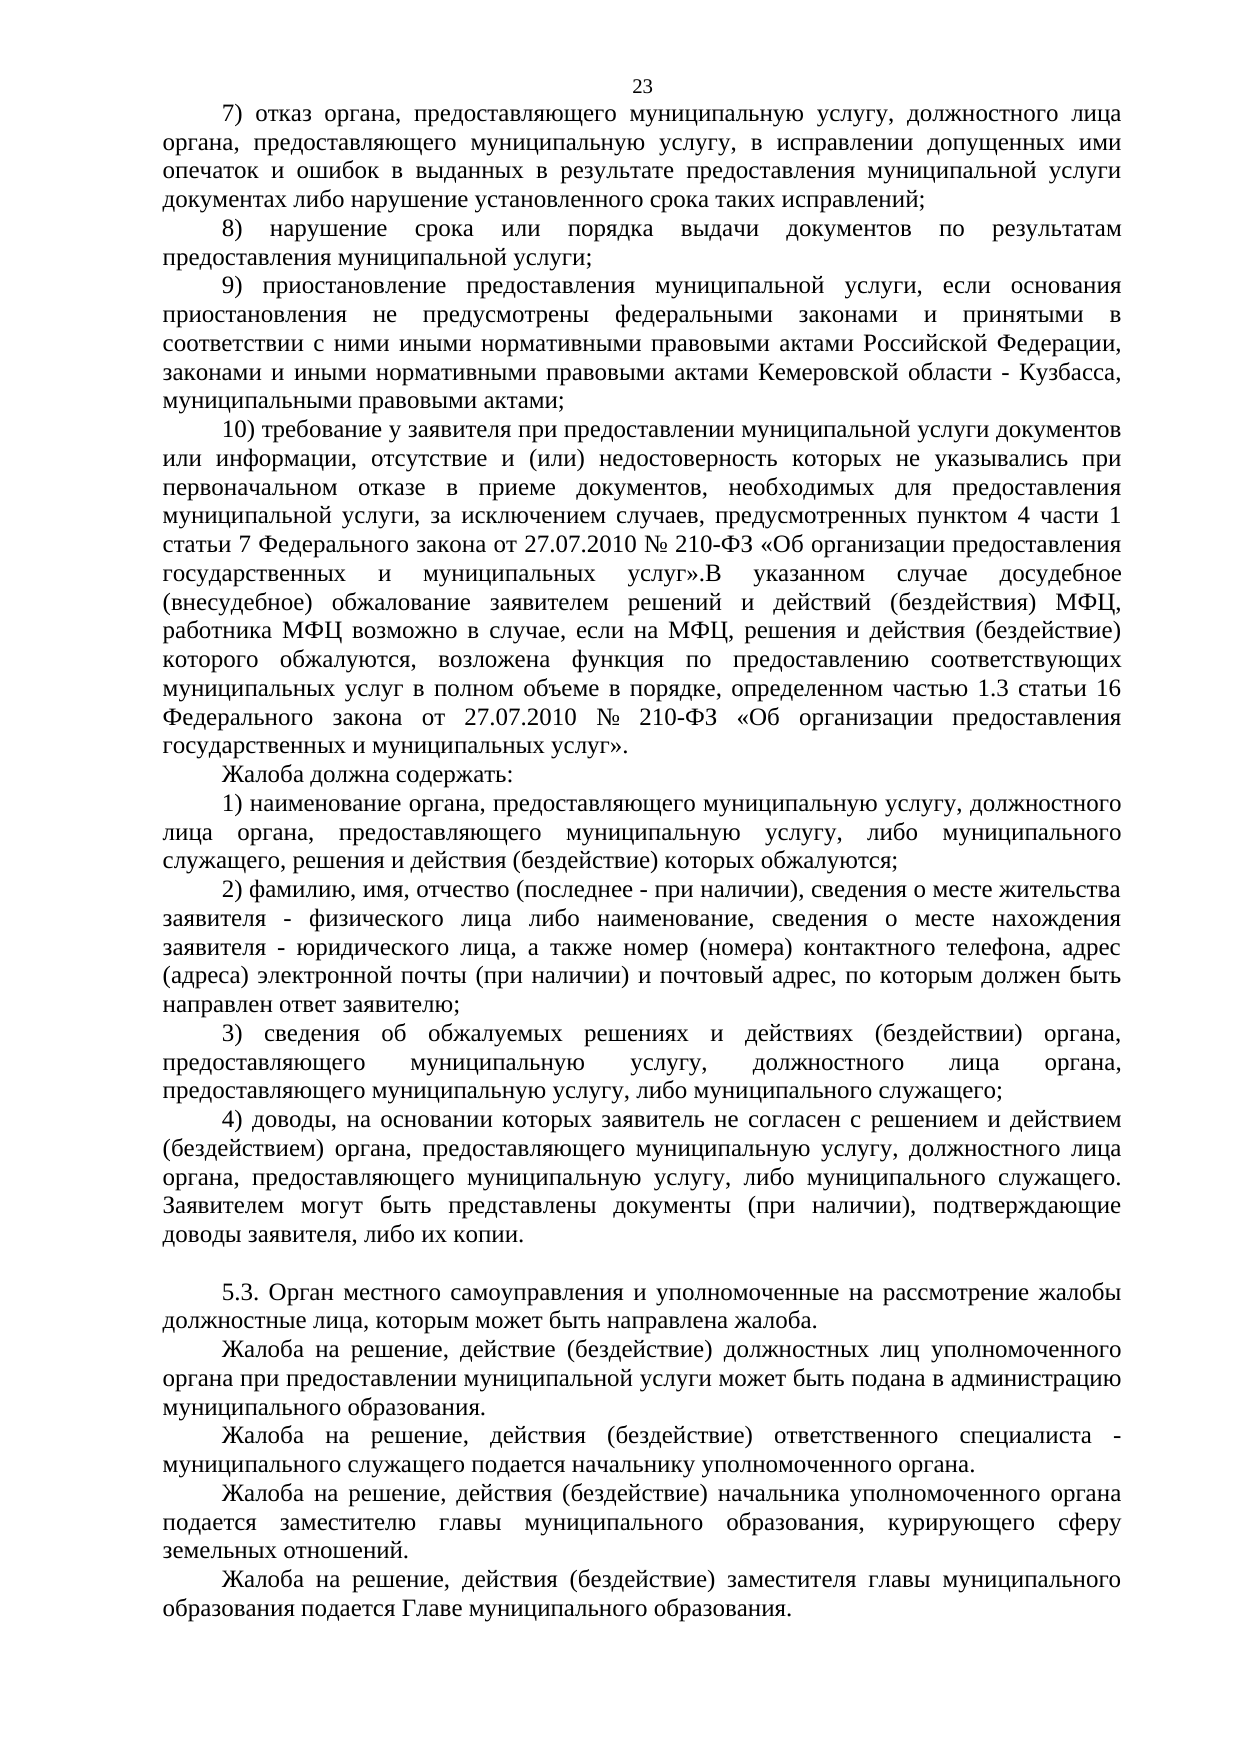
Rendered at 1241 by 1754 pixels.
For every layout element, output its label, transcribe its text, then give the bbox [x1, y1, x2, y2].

text Жалоба на решение, действие (бездействие) должностных лиц уполномоченного органа при предоставлении муниципальной услуги может быть подана в администрацию муниципального образования. [162, 1334, 1122, 1420]
text 1) наименование органа, предоставляющего муниципальную услугу, должностного лица органа, предоставляющего муниципальную услугу, либо муниципального служащего, решения и действия (бездействие) которых обжалуются; [162, 788, 1122, 874]
text 7) отказ органа, предоставляющего муниципальную услугу, должностного лица органа, предоставляющего муниципальную услугу, в исправлении допущенных ими опечаток и ошибок в выданных в результате предоставления муниципальной услуги документах либо нарушение установленного срока таких исправлений; [162, 98, 1122, 213]
text 3) сведения об обжалуемых решениях и действиях (бездействии) органа, предоставляющего муниципальную услугу, должностного лица органа, предоставляющего муниципальную услугу, либо муниципального служащего; [162, 1018, 1122, 1104]
text 2) фамилию, имя, отчество (последнее - при наличии), сведения о месте жительства заявителя - физического лица либо наименование, сведения о месте нахождения заявителя - юридического лица, а также номер (номера) контактного телефона, адрес (адреса) электронной почты (при наличии) и почтовый адрес, по которым должен быть направлен ответ заявителю; [162, 874, 1122, 1018]
text 10) требование у заявителя при предоставлении муниципальной услуги документов или информации, отсутствие и (или) недостоверность которых не указывались при первоначальном отказе в приеме документов, необходимых для предоставления муниципальной услуги, за исключением случаев, предусмотренных пунктом 4 части 1 статьи 7 Федерального закона от 27.07.2010 № 210-ФЗ «Об организации предоставления государственных и муниципальных услуг».В указанном случае досудебное (внесудебное) обжалование заявителем решений и действий (бездействия) МФЦ, работника МФЦ возможно в случае, если на МФЦ, решения и действия (бездействие) которого обжалуются, возложена функция по предоставлению соответствующих муниципальных услуг в полном объеме в порядке, определенном частью 1.3 статьи 16 Федерального закона от 27.07.2010 № 210-ФЗ «Об организации предоставления государственных и муниципальных услуг». [162, 414, 1122, 759]
text Жалоба должна содержать: [162, 759, 1122, 788]
text Жалоба на решение, действия (бездействие) заместителя главы муниципального образования подается Главе муниципального образования. [162, 1564, 1122, 1622]
text 9) приостановление предоставления муниципальной услуги, если основания приостановления не предусмотрены федеральными законами и принятыми в соответствии с ними иными нормативными правовыми актами Российской Федерации, законами и иными нормативными правовыми актами Кемеровской области - Кузбасса, муниципальными правовыми актами; [162, 270, 1122, 414]
text Жалоба на решение, действия (бездействие) ответственного специалиста - муниципального служащего подается начальнику уполномоченного органа. [162, 1420, 1122, 1478]
text 5.3. Орган местного самоуправления и уполномоченные на рассмотрение жалобы должностные лица, которым может быть направлена жалоба. [162, 1277, 1122, 1334]
text 4) доводы, на основании которых заявитель не согласен с решением и действием (бездействием) органа, предоставляющего муниципальную услугу, должностного лица органа, предоставляющего муниципальную услугу, либо муниципального служащего. Заявителем могут быть представлены документы (при наличии), подтверждающие доводы заявителя, либо их копии. [162, 1104, 1122, 1248]
text Жалоба на решение, действия (бездействие) начальника уполномоченного органа подается заместителю главы муниципального образования, курирующего сферу земельных отношений. [162, 1478, 1122, 1564]
text 8) нарушение срока или порядка выдачи документов по результатам предоставления муниципальной услуги; [162, 213, 1122, 270]
